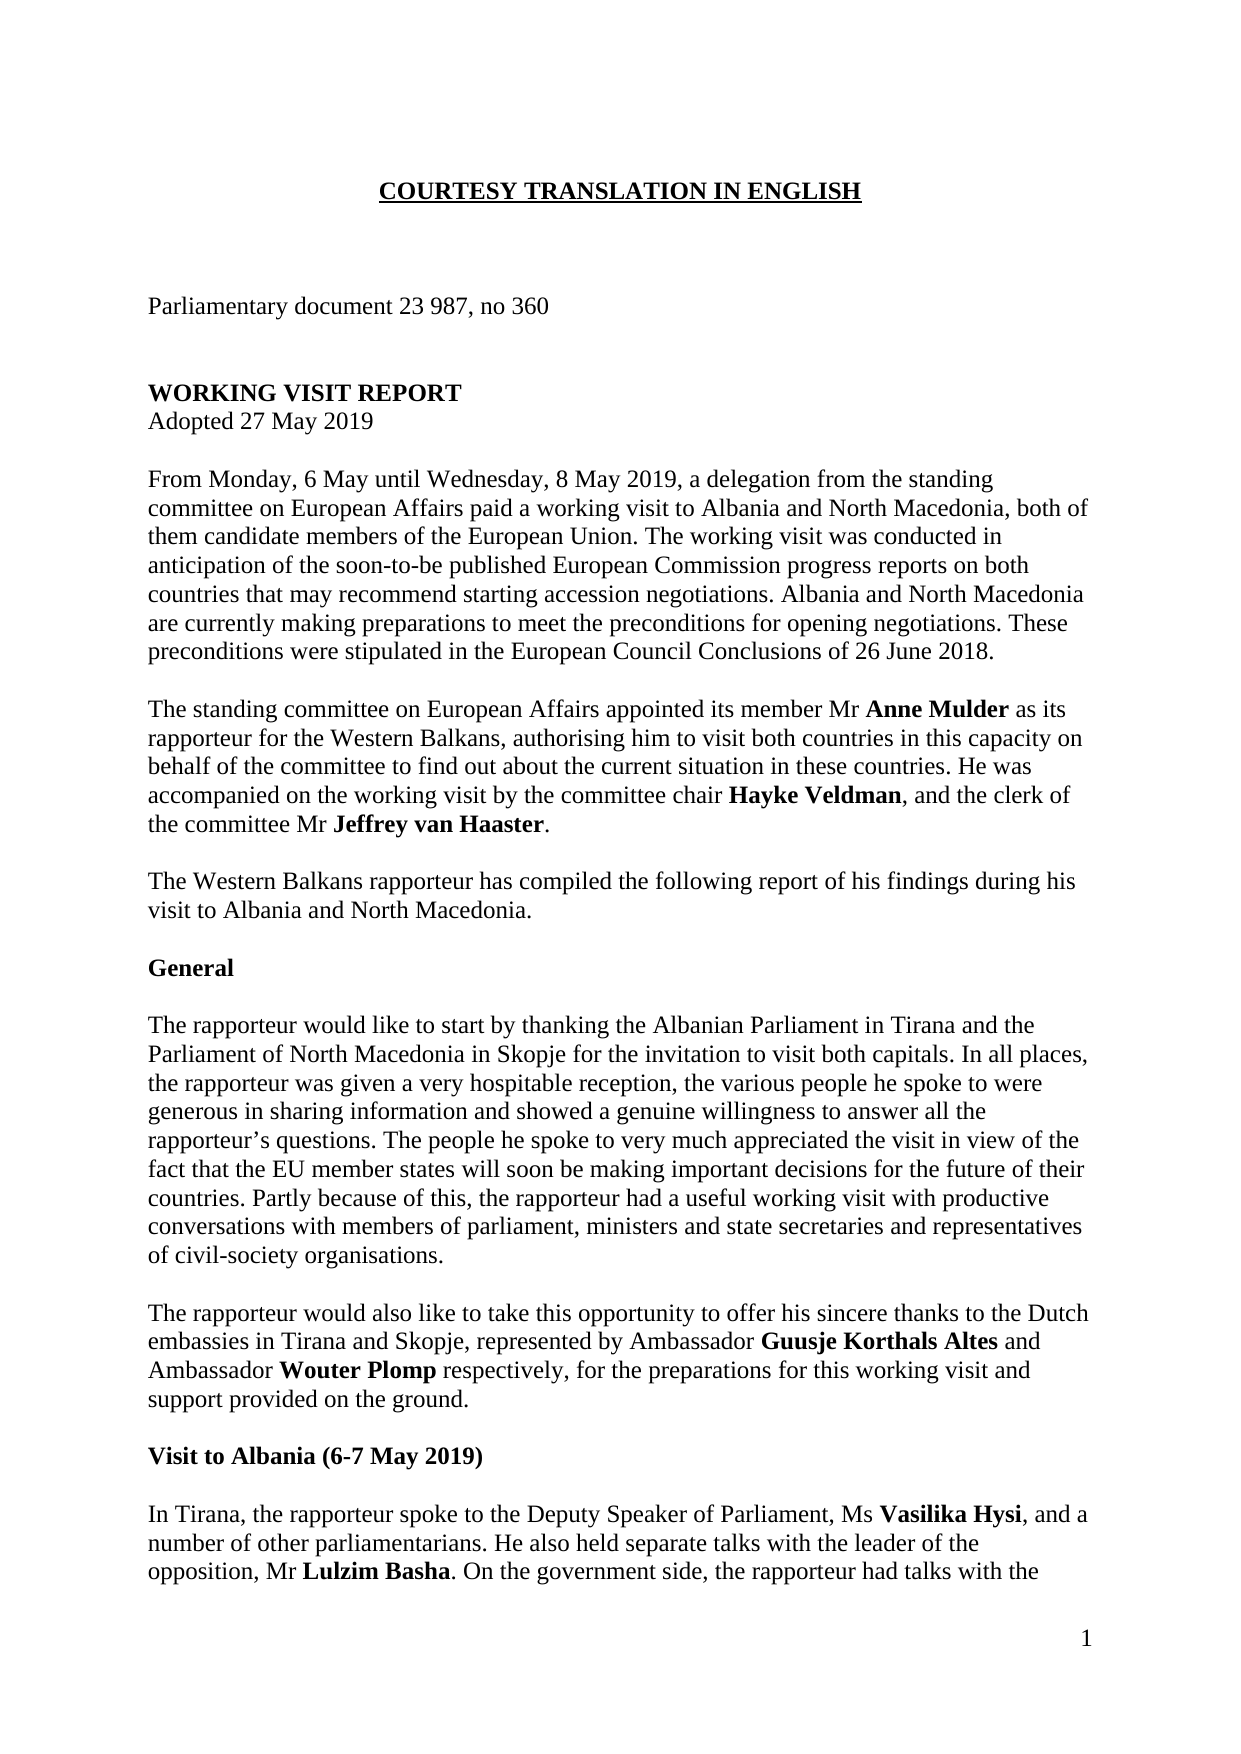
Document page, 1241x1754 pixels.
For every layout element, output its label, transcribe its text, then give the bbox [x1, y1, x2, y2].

text COURTESY TRANSLATION IN ENGLISH [148, 176, 1093, 205]
text Adopted 27 May 2019 [148, 406, 1093, 435]
text From Monday, 6 May until Wednesday, 8 May 2019, a delegation from the standing committee on European Affairs paid a working visit to Albania and North Macedonia, both of them candidate members of the European Union. The working visit was conducted in anticipation of the soon-to-be published European Commission progress reports on both countries that may recommend starting accession negotiations. Albania and North Macedonia are currently making preparations to meet the preconditions for opening negotiations. These preconditions were stipulated in the European Council Conclusions of 26 June 2018. [148, 464, 1093, 665]
text The Western Balkans rapporteur has compiled the following report of his findings during his visit to Albania and North Macedonia. [148, 866, 1093, 924]
text Parliamentary document 23 987, no 360 [148, 291, 1093, 320]
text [148, 1499, 1093, 1585]
text WORKING VISIT REPORT [148, 378, 1093, 406]
text The rapporteur would like to start by thanking the Albanian Parliament in Tirana and the Parliament of North Macedonia in Skopje for the invitation to visit both capitals. In all places, the rapporteur was given a very hospitable reception, the various people he spoke to were generous in sharing information and showed a genuine willingness to answer all the rapporteur’s questions. The people he spoke to very much appreciated the visit in view of the fact that the EU member states will soon be making important decisions for the future of their countries. Partly because of this, the rapporteur had a useful working visit with productive conversations with members of parliament, ministers and state secretaries and representatives of civil-society organisations. [148, 1010, 1093, 1269]
text Visit to Albania (6-7 May 2019) [148, 1441, 1093, 1470]
text The standing committee on European Affairs appointed its member Mr Anne Mulder as its rapporteur for the Western Balkans, authorising him to visit both countries in this capacity on behalf of the committee to find out about the current situation in these countries. He was accompanied on the working visit by the committee chair Hayke Veldman, and the clerk of the committee Mr Jeffrey van Haaster. [148, 694, 1093, 838]
text General [148, 953, 1093, 981]
text The rapporteur would also like to take this opportunity to offer his sincere thanks to the Dutch embassies in Tirana and Skopje, represented by Ambassador Guusje Korthals Altes and Ambassador Wouter Plomp respectively, for the preparations for this working visit and support provided on the ground. [148, 1298, 1093, 1413]
